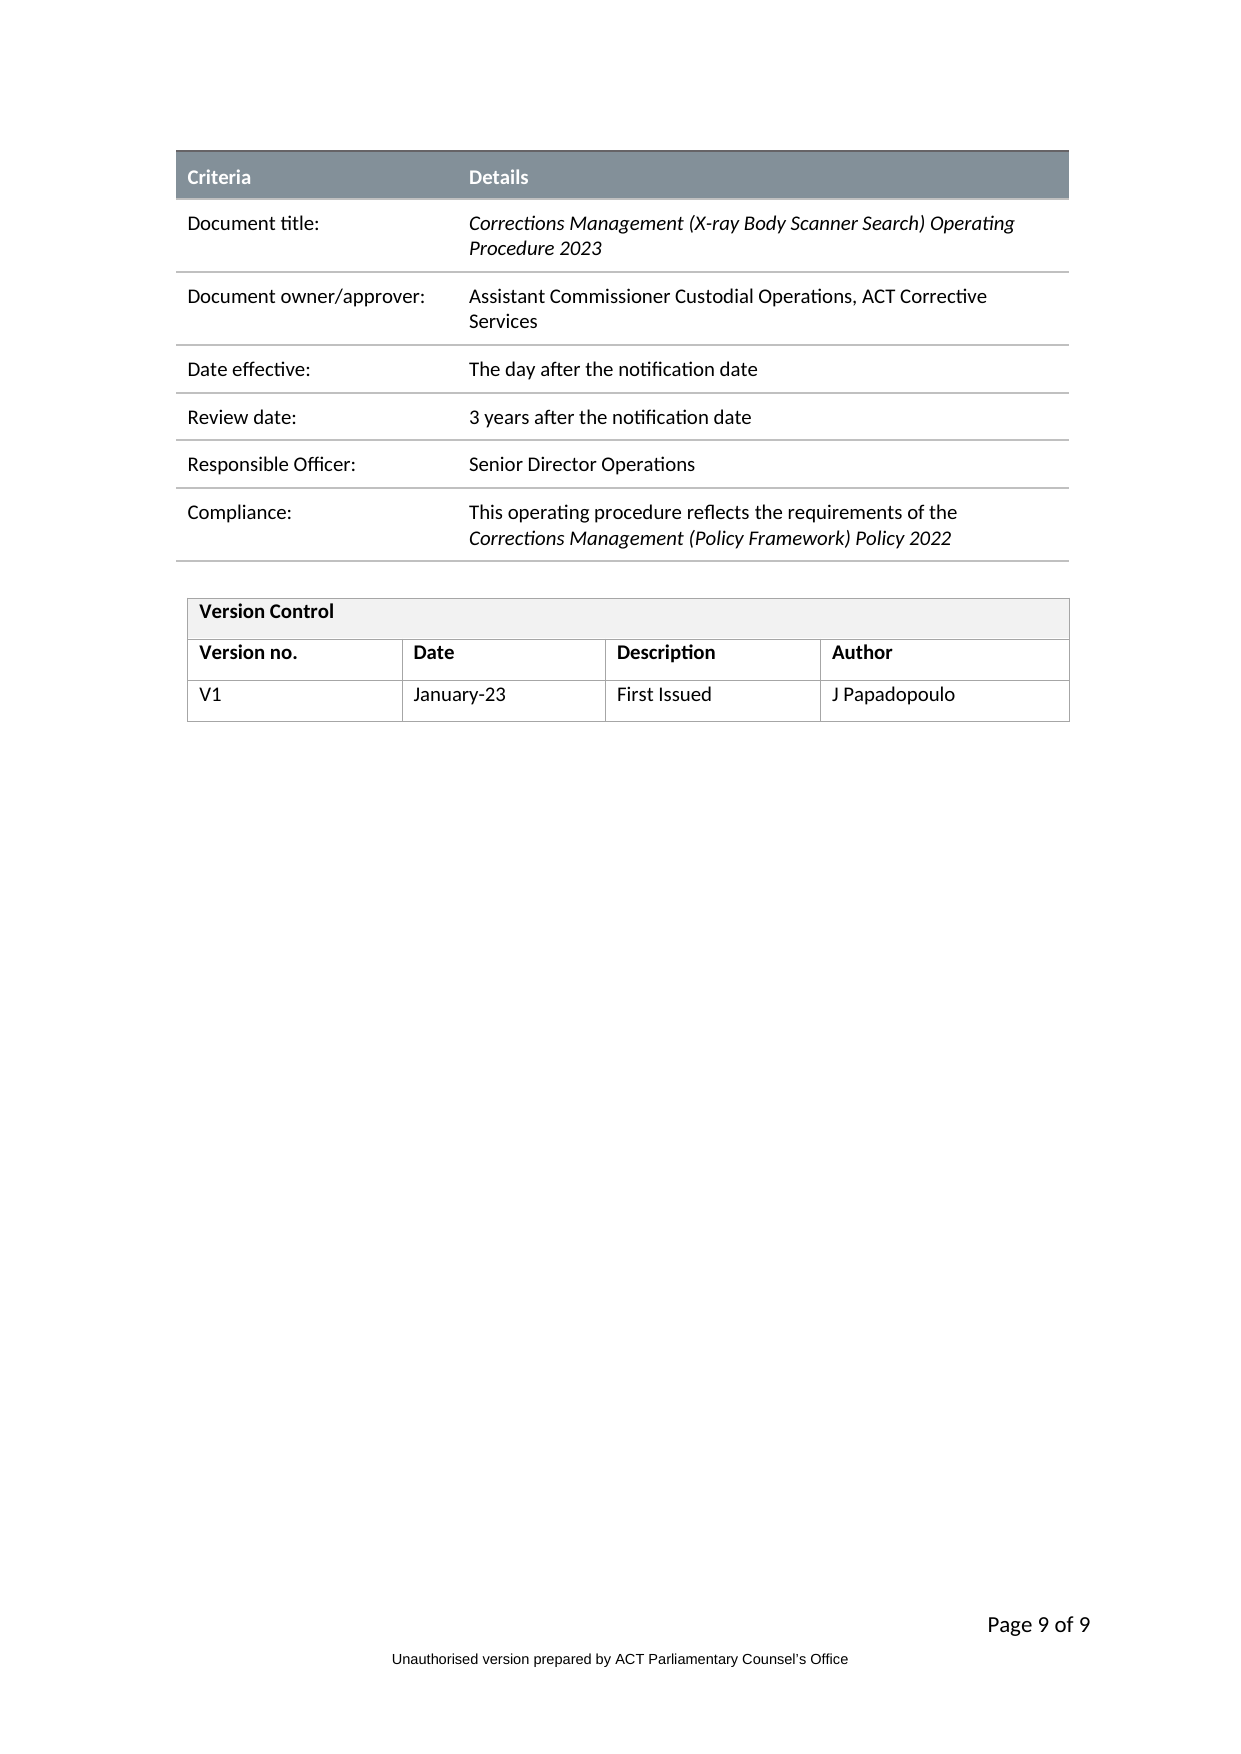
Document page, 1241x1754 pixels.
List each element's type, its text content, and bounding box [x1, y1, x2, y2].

table_cell [176, 562, 1069, 728]
table_cell Responsible Officer: [176, 441, 458, 487]
table_cell Review date: [176, 394, 458, 439]
table_cell Document owner/approver: [176, 273, 458, 344]
table_header Details [458, 152, 1069, 198]
table_cell This operating procedure reflects the requirements of the Corrections Management (Policy Framework) Policy 2022 [458, 489, 1069, 560]
table_cell Date effective: [176, 346, 458, 392]
table_cell Assistant Commissioner Custodial Operations, ACT Corrective Services [458, 273, 1069, 344]
table_cell Senior Director Operations [458, 441, 1069, 487]
table_header Criteria [176, 152, 458, 198]
table_cell Corrections Management (X-ray Body Scanner Search) Operating Procedure 2023 [458, 200, 1069, 271]
table_cell 3 years after the notification date [458, 394, 1069, 439]
table_cell Compliance: [176, 489, 458, 560]
table_cell Document title: [176, 200, 458, 271]
table_cell The day after the notification date [458, 346, 1069, 392]
